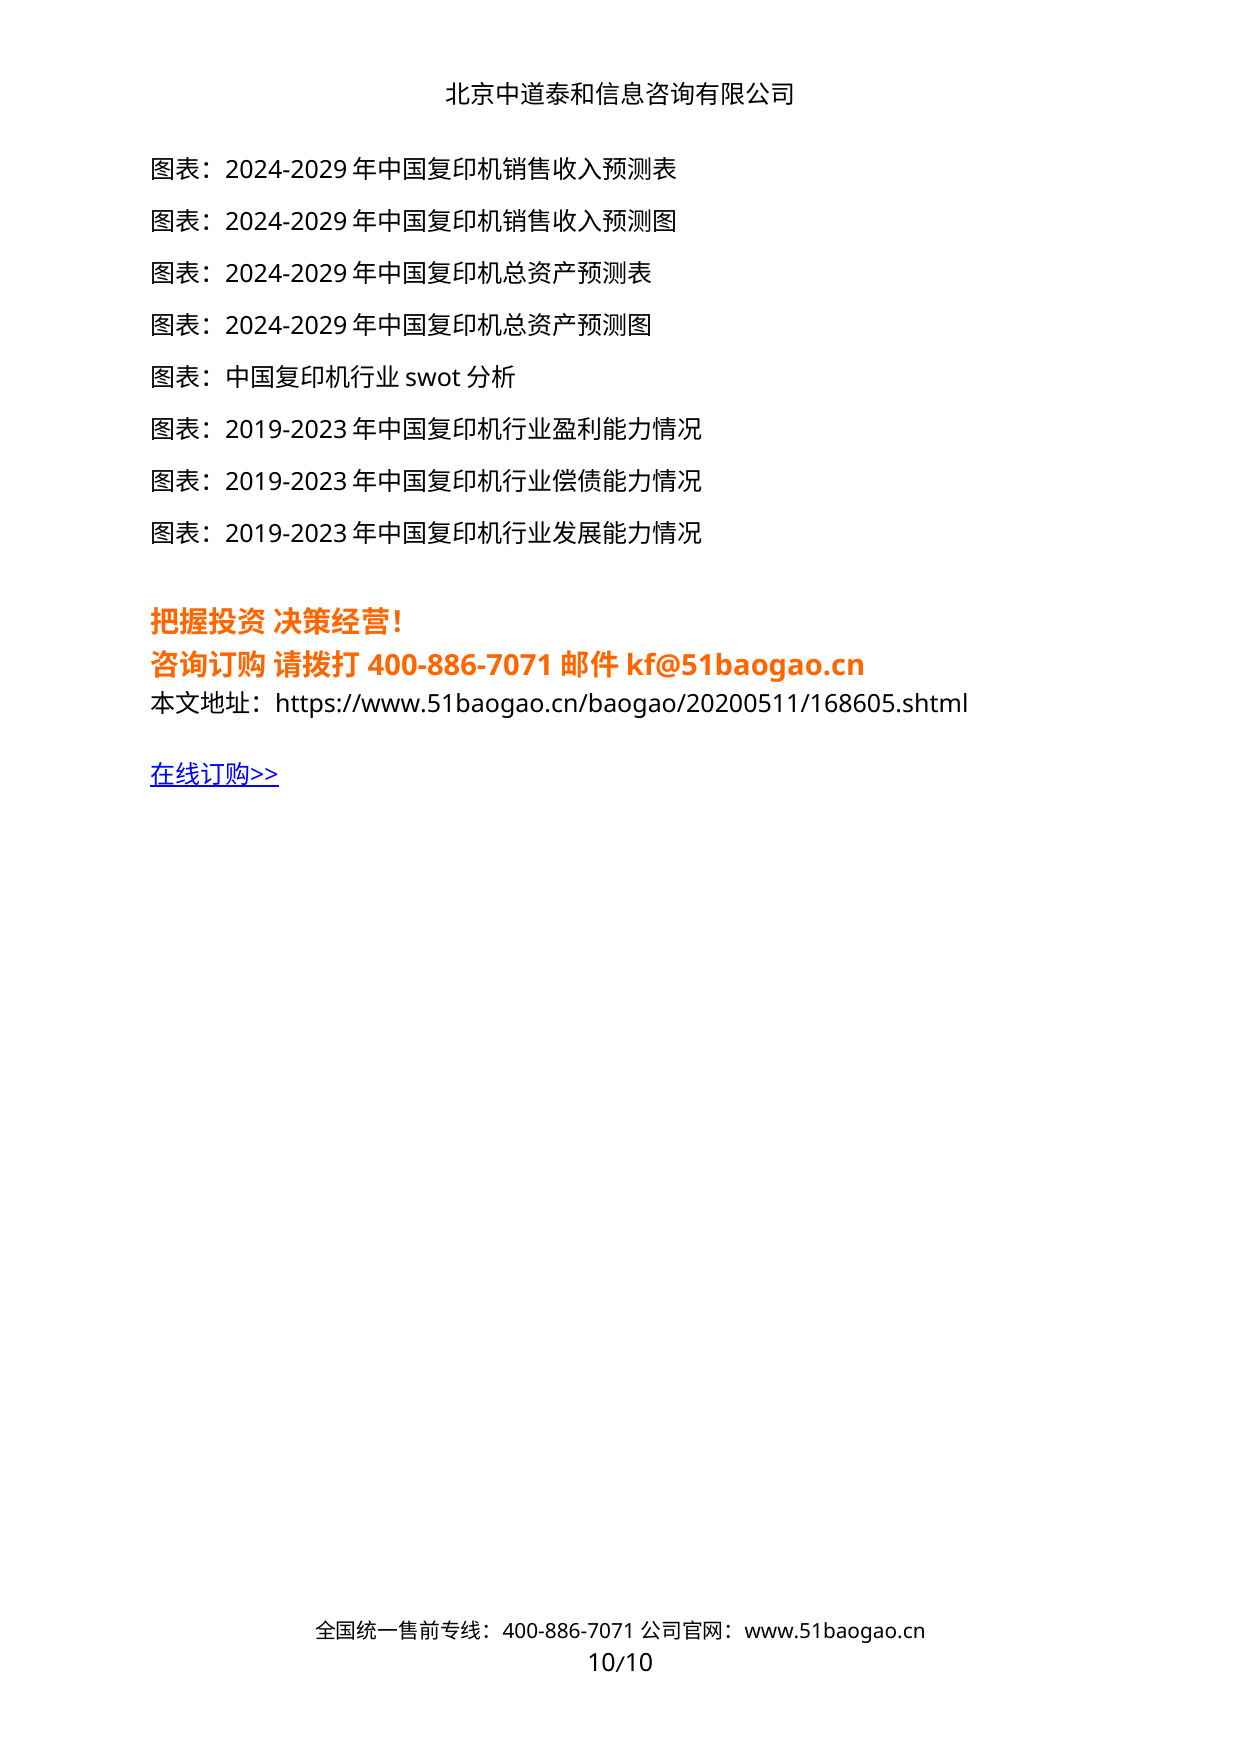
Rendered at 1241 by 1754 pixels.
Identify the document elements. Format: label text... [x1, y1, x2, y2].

text 在线订购>> [150, 720, 1090, 790]
text 图表：2019-2023年中国复印机行业偿债能力情况 [150, 461, 1090, 497]
text 图表：2019-2023年中国复印机行业盈利能力情况 [150, 409, 1090, 446]
text 图表：2024-2029年中国复印机销售收入预测图 [150, 202, 1090, 238]
text 图表：2024-2029年中国复印机销售收入预测表 [150, 150, 1090, 186]
text 图表：2024-2029年中国复印机总资产预测图 [150, 306, 1090, 342]
text 把握投资 决策经营！咨询订购 请拨打 400-886-7071 邮件 kf@51baogao.cn本文地址：https://www.51baogao.cn/baogao/20200511/168605.shtml [150, 565, 1090, 720]
text 图表：中国复印机行业swot分析 [150, 357, 1090, 394]
text 图表：2024-2029年中国复印机总资产预测表 [150, 254, 1090, 290]
text 图表：2019-2023年中国复印机行业发展能力情况 [150, 513, 1090, 549]
